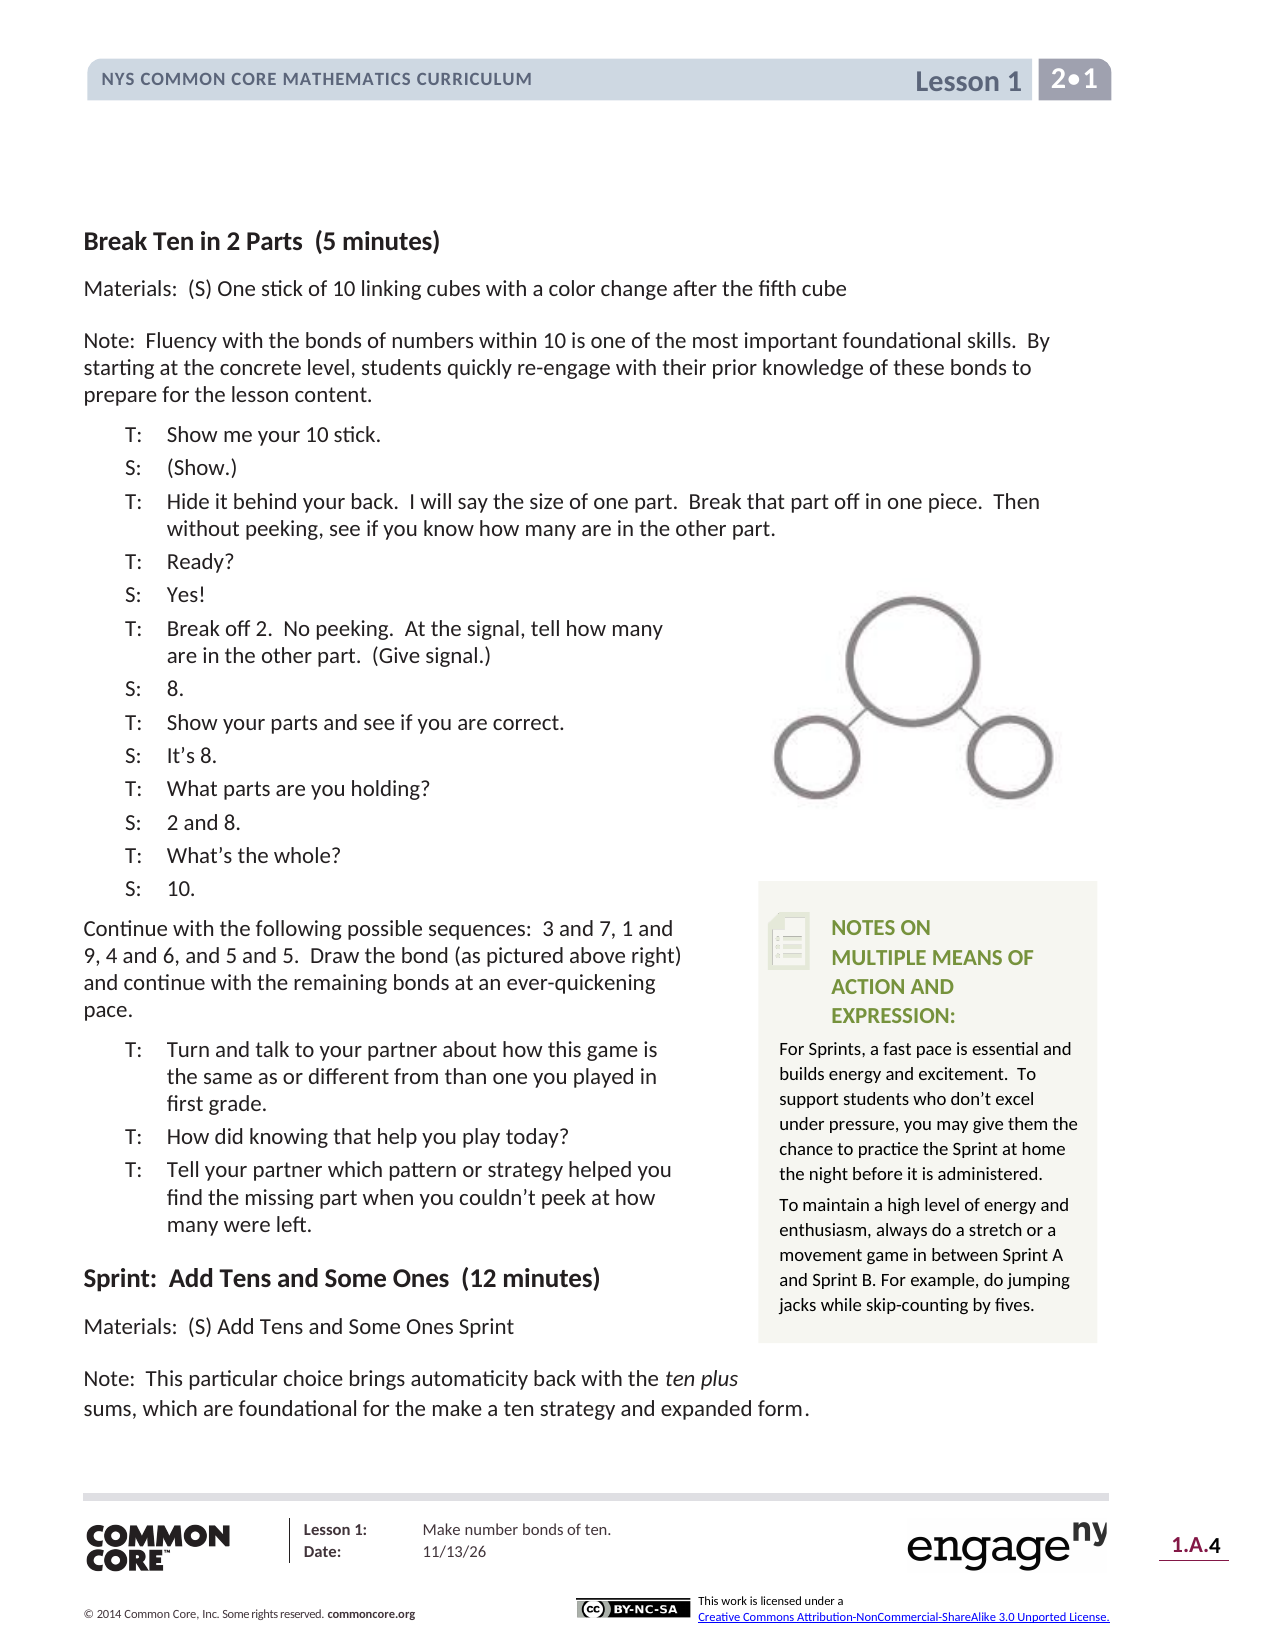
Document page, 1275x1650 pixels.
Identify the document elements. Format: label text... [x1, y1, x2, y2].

list T: How did knowing that help you play today? [125, 1123, 683, 1150]
list Note: This particular choice brings automaticity back with the ten plus sums, which are foundational for the make a ten strategy and expanded form. [83, 1364, 1105, 1422]
list T: Show me your 10 stick. [125, 421, 1108, 448]
picture [767, 912, 810, 970]
list S: 10. [125, 875, 683, 902]
picture [574, 1598, 691, 1618]
text Note: Fluency with the bonds of numbers within 10 is one of the most important foundational skills. By starting at the concrete level, students quickly re-engage with their prior knowledge of these bonds to prepare for the lesson content. [83, 327, 1108, 408]
text Materials: (S) Add Tens and Some Ones Sprint [83, 1312, 683, 1339]
list T: What parts are you holding? [125, 775, 683, 802]
list T: Turn and talk to your partner about how this game is the same as or different from than one you played in first grade. [125, 1035, 683, 1117]
list S: 2 and 8. [125, 808, 683, 835]
text Materials: (S) One stick of 10 linking cubes with a color change after the fifth cube [83, 275, 1108, 302]
list T: Show your parts and see if you are correct. [125, 708, 683, 735]
text Sprint: Add Tens and Some Ones (12 minutes) [83, 1262, 683, 1294]
list S: It’s 8. [125, 742, 683, 769]
list S: Yes! [125, 581, 683, 608]
list T: Tell your partner which pattern or strategy helped you find the missing part when you couldn’t peek at how many were left. [125, 1156, 683, 1237]
list T: What’s the whole? [125, 842, 683, 869]
list S: (Show.) [125, 454, 1108, 481]
picture [745, 578, 1074, 825]
text Break Ten in 2 Parts (5 minutes) [83, 225, 1108, 256]
list T: Break off 2. No peeking. At the signal, tell how many are in the other part. (Give signal.) [125, 614, 683, 669]
list S: 8. [125, 675, 683, 702]
list T: Ready? [125, 548, 1108, 575]
text Continue with the following possible sequences: 3 and 7, 1 and 9, 4 and 6, and 5 and 5. Draw the bond (as pictured above right) and continue with the remaining bonds at an ever-quickening pace. [83, 914, 683, 1023]
list T: Hide it behind your back. I will say the size of one part. Break that part off in one piece. Then without peeking, see if you know how many are in the other part. [125, 487, 1108, 542]
picture [906, 1518, 1107, 1573]
picture [81, 1519, 234, 1577]
